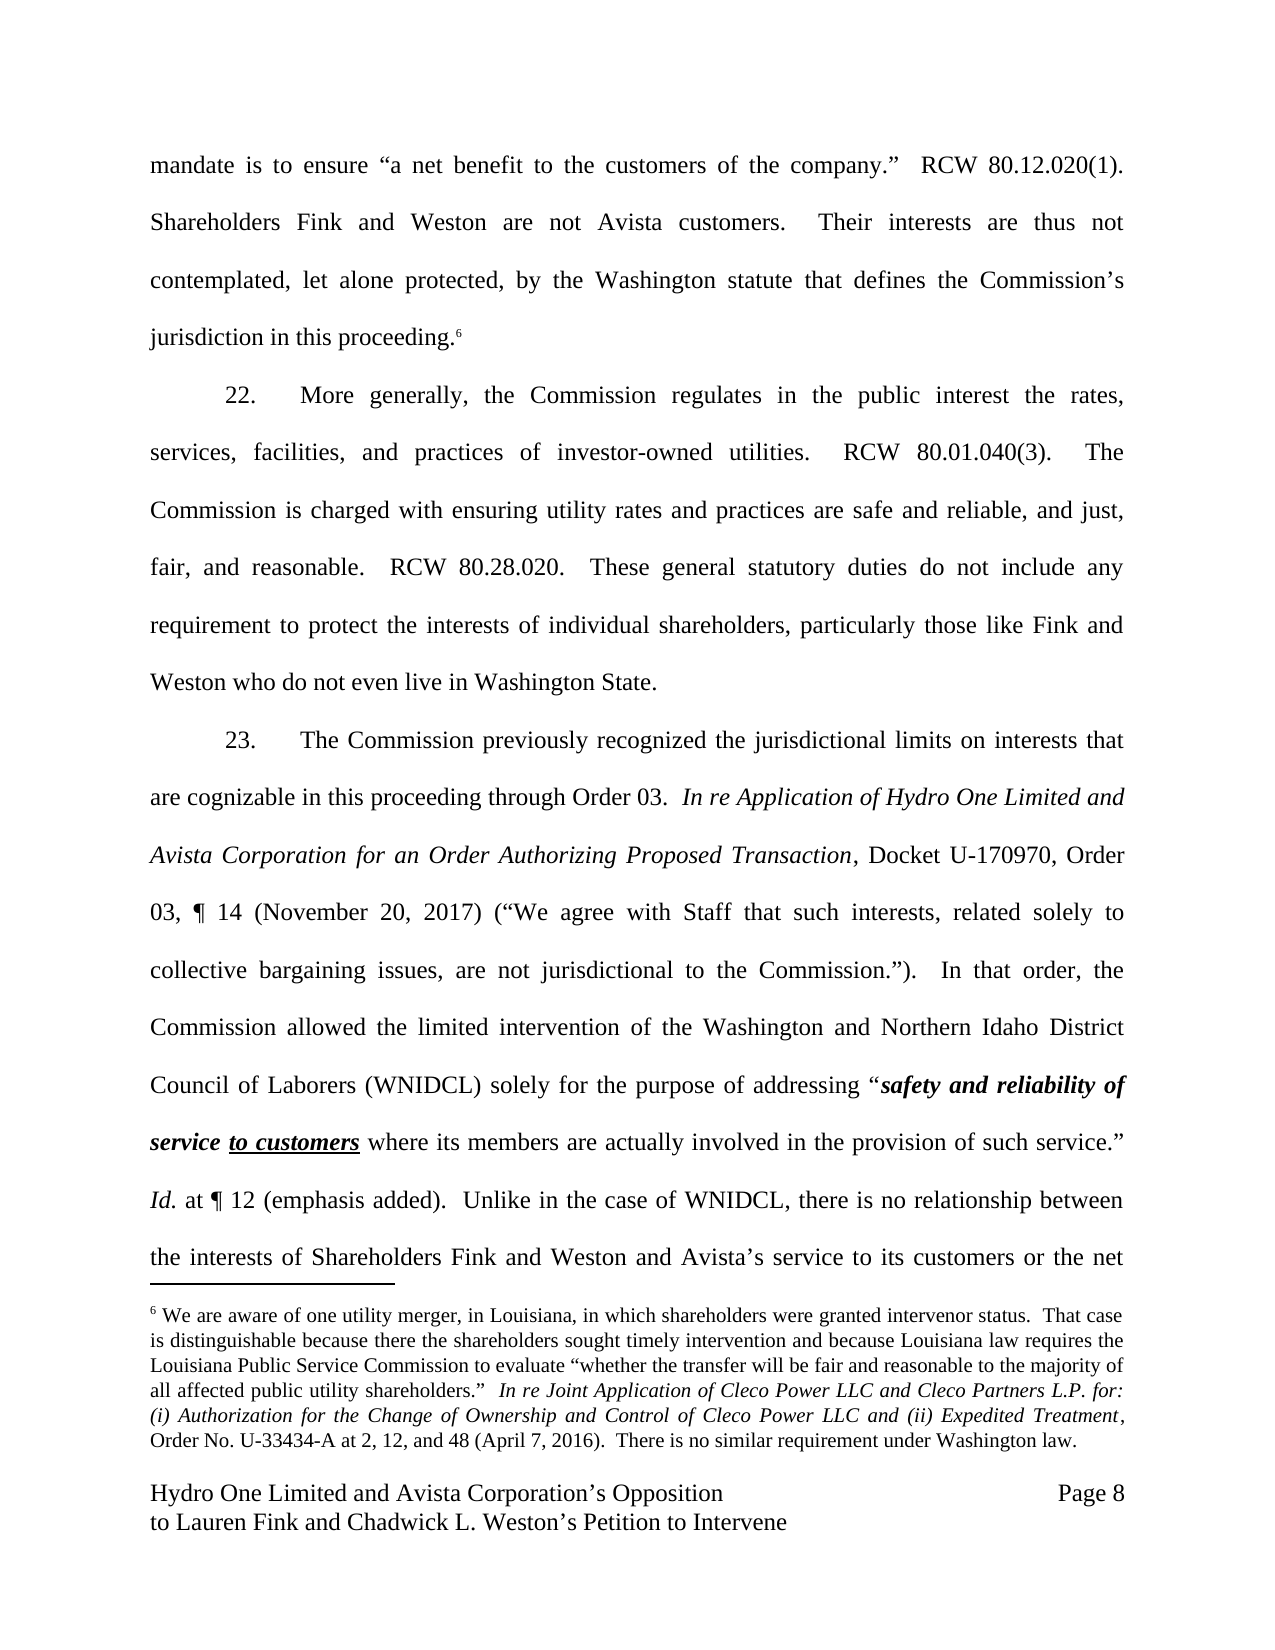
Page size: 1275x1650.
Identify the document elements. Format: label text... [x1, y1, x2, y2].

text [150, 725, 1125, 1271]
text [150, 150, 1125, 351]
text 22. More generally, the Commission regulates in the public interest the rates, services, facilities, and practices of investor-owned utilities. RCW 80.01.040(3). The Commission is charged with ensuring utility rates and practices are safe and reliable, and just, fair, and reasonable. RCW 80.28.020. These general statutory duties do not include any requirement to protect the interests of individual shareholders, particularly those like Fink and Weston who do not even live in Washington State. [150, 380, 1125, 696]
